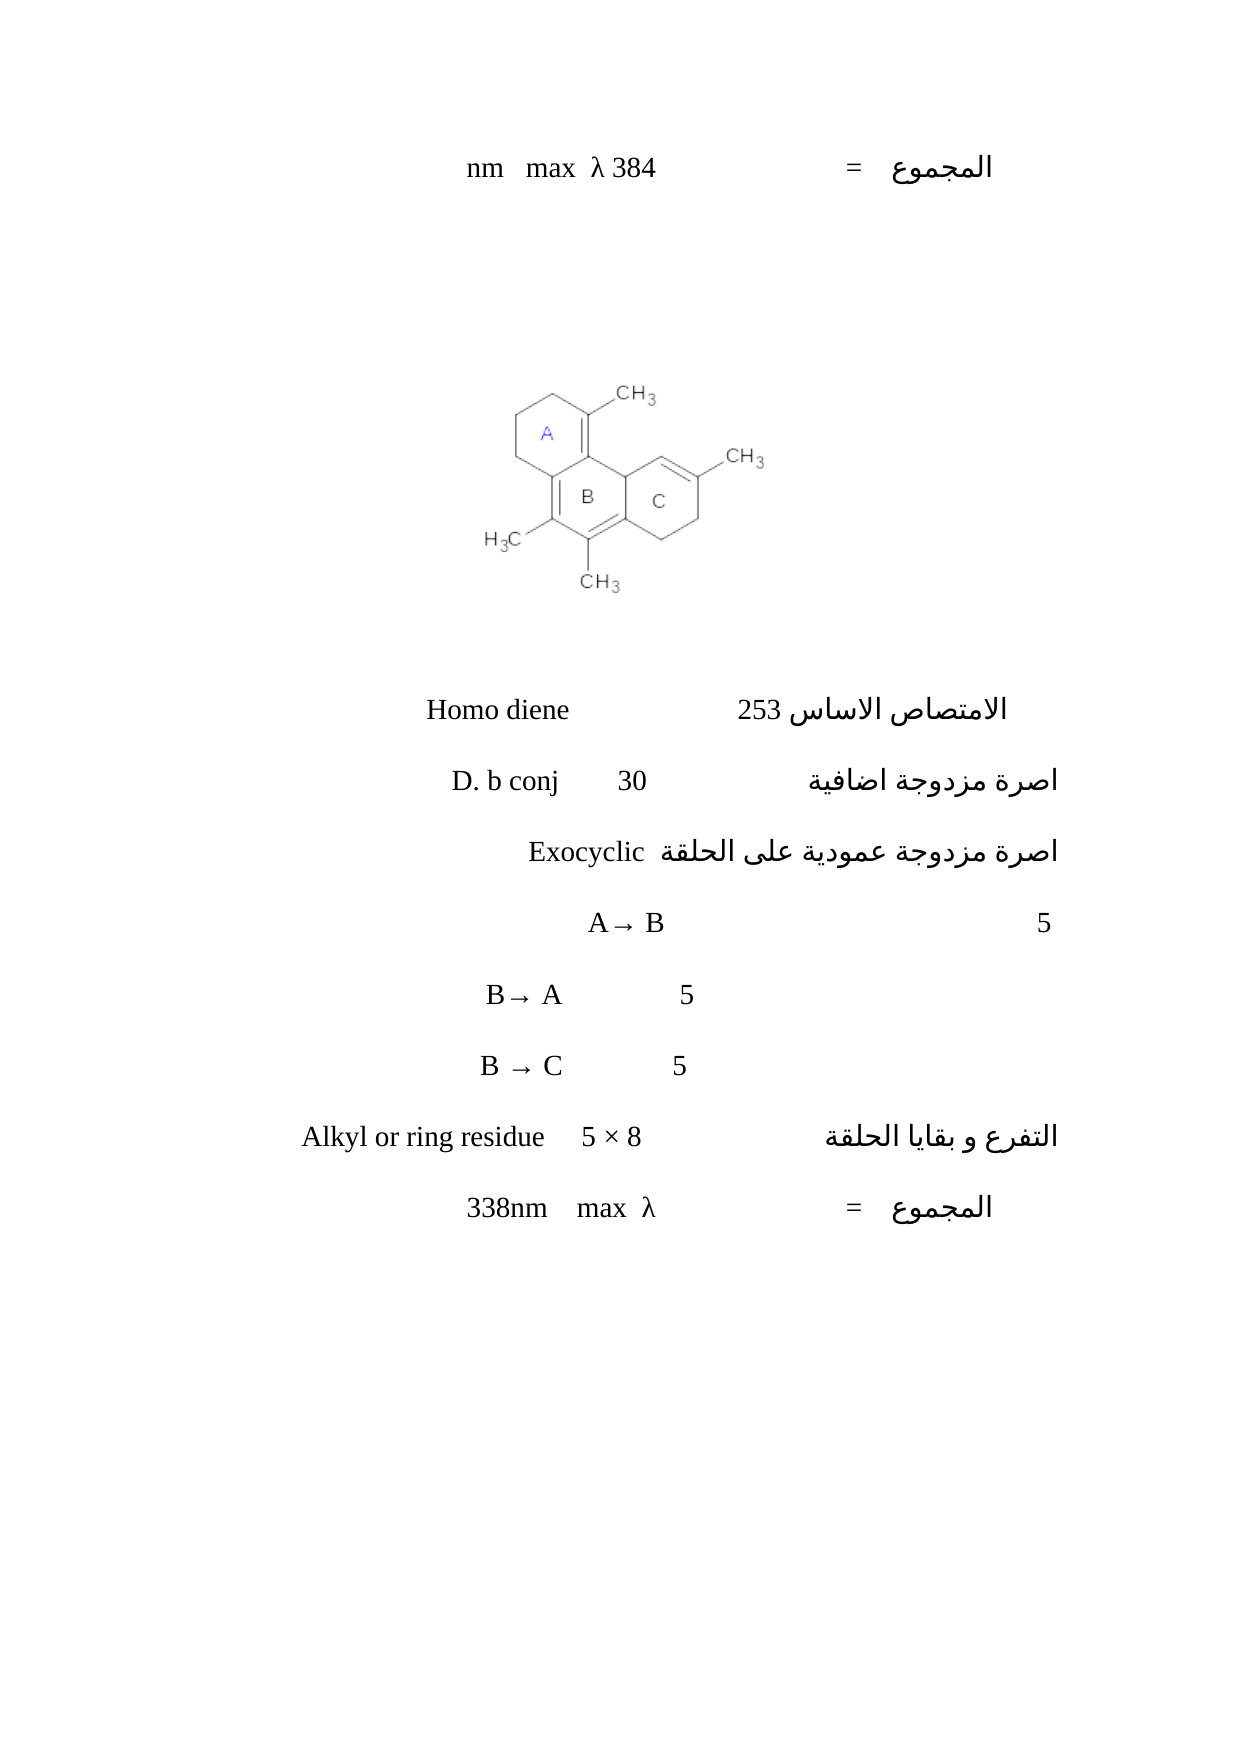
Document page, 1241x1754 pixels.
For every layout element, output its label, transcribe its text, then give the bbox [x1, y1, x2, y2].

text اصرة مزدوجة عمودية على الحلقة Exocyclic [187, 834, 1059, 868]
text 5 A→ B [187, 906, 1059, 939]
text 5 B → C [187, 1048, 1059, 1081]
text اصرة مزدوجة اضافية 30 D. b conj [187, 763, 1059, 797]
text ا ب الامتصاص الاساس 253 Homo diene [187, 692, 1059, 726]
text 5 B→ A [187, 977, 1059, 1010]
text التفرع و بقايا الحلقة 8 × 5 Alkyl or ring residue [187, 1119, 1059, 1153]
text المجموع = 338nm max λ [187, 1190, 1059, 1224]
text المجموع = 384 nm max λ [187, 150, 1059, 183]
